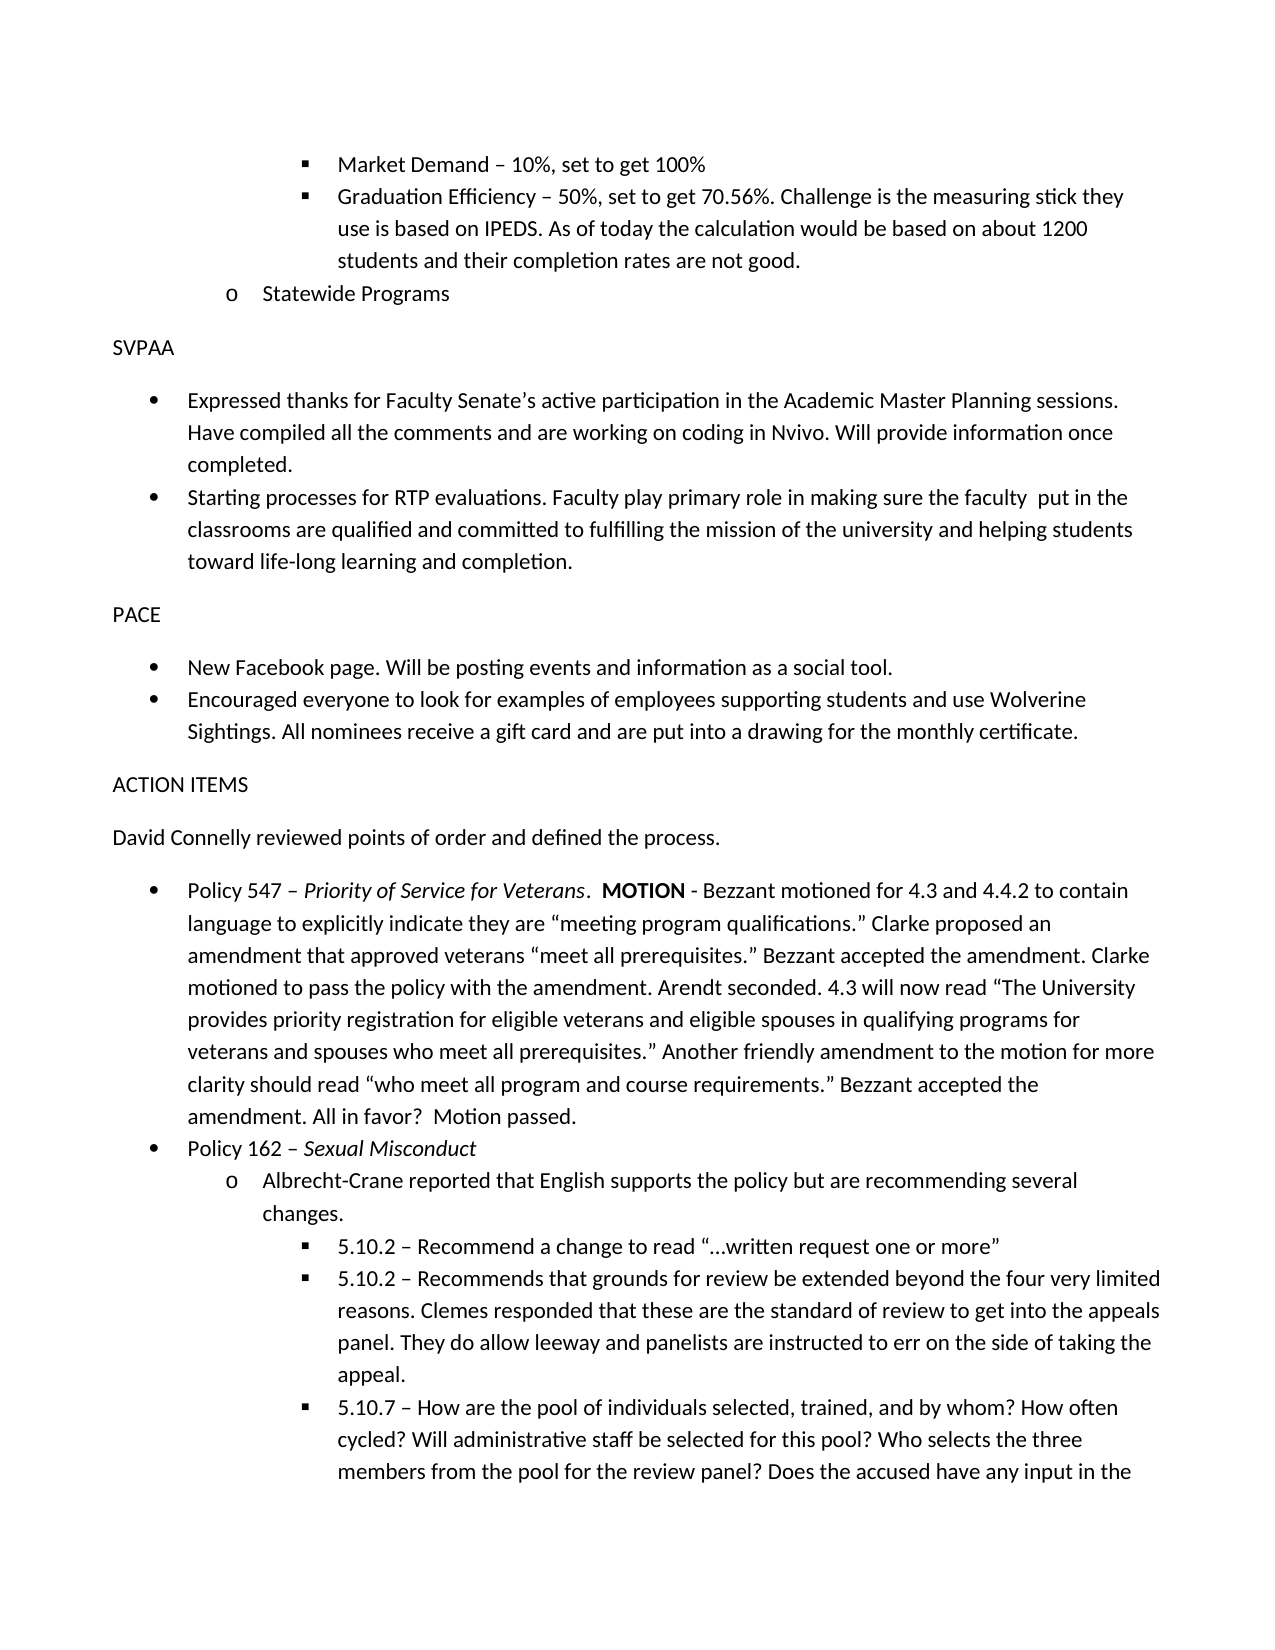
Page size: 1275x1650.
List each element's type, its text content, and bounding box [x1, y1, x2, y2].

text David Connelly reviewed points of order and defined the process. [112, 823, 1162, 852]
list 5.10.2 – Recommend a change to read “…written request one or more” [300, 1232, 1162, 1260]
list Albrecht-Crane reported that English supports the policy but are recommending several changes. [225, 1166, 1162, 1228]
list Policy 547 – Priority of Service for Veterans. MOTION - Bezzant motioned for 4.3 and 4.4.2 to contain language to explicitly indicate they are “meeting program qualifications.” Clarke proposed an amendment that approved veterans “meet all prerequisites.” Bezzant accepted the amendment. Clarke motioned to pass the policy with the amendment. Arendt seconded. 4.3 will now read “The University provides priority registration for eligible veterans and eligible spouses in qualifying programs for veterans and spouses who meet all prerequisites.” Another friendly amendment to the motion for more clarity should read “who meet all program and course requirements.” Bezzant accepted the amendment. All in favor? Motion passed. [150, 877, 1162, 1130]
list Encouraged everyone to look for examples of employees supporting students and use Wolverine Sightings. All nominees receive a gift card and are put into a drawing for the monthly certificate. [150, 685, 1162, 746]
text ACTION ITEMS [112, 771, 1162, 798]
text PACE [112, 600, 1162, 628]
list Expressed thanks for Faculty Senate’s active participation in the Academic Master Planning sessions. Have compiled all the comments and are working on coding in Nvivo. Will provide information once completed. [150, 386, 1162, 478]
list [300, 1393, 1162, 1485]
list 5.10.2 – Recommends that grounds for review be extended beyond the four very limited reasons. Clemes responded that these are the standard of review to get into the appeals panel. They do allow leeway and panelists are instructed to err on the side of taking the appeal. [300, 1264, 1162, 1388]
list New Facebook page. Will be posting events and information as a social tool. [150, 653, 1162, 681]
text SVPAA [112, 333, 1162, 361]
list Market Demand – 10%, set to get 100% [300, 150, 1162, 178]
list Statewide Programs [225, 279, 1162, 308]
list Policy 162 – Sexual Misconduct [150, 1134, 1162, 1162]
list Graduation Efficiency – 50%, set to get 70.56%. Challenge is the measuring stick they use is based on IPEDS. As of today the calculation would be based on about 1200 students and their completion rates are not good. [300, 182, 1162, 274]
list Starting processes for RTP evaluations. Faculty play primary role in making sure the faculty put in the classrooms are qualified and committed to fulfilling the mission of the university and helping students toward life-long learning and completion. [150, 483, 1162, 575]
